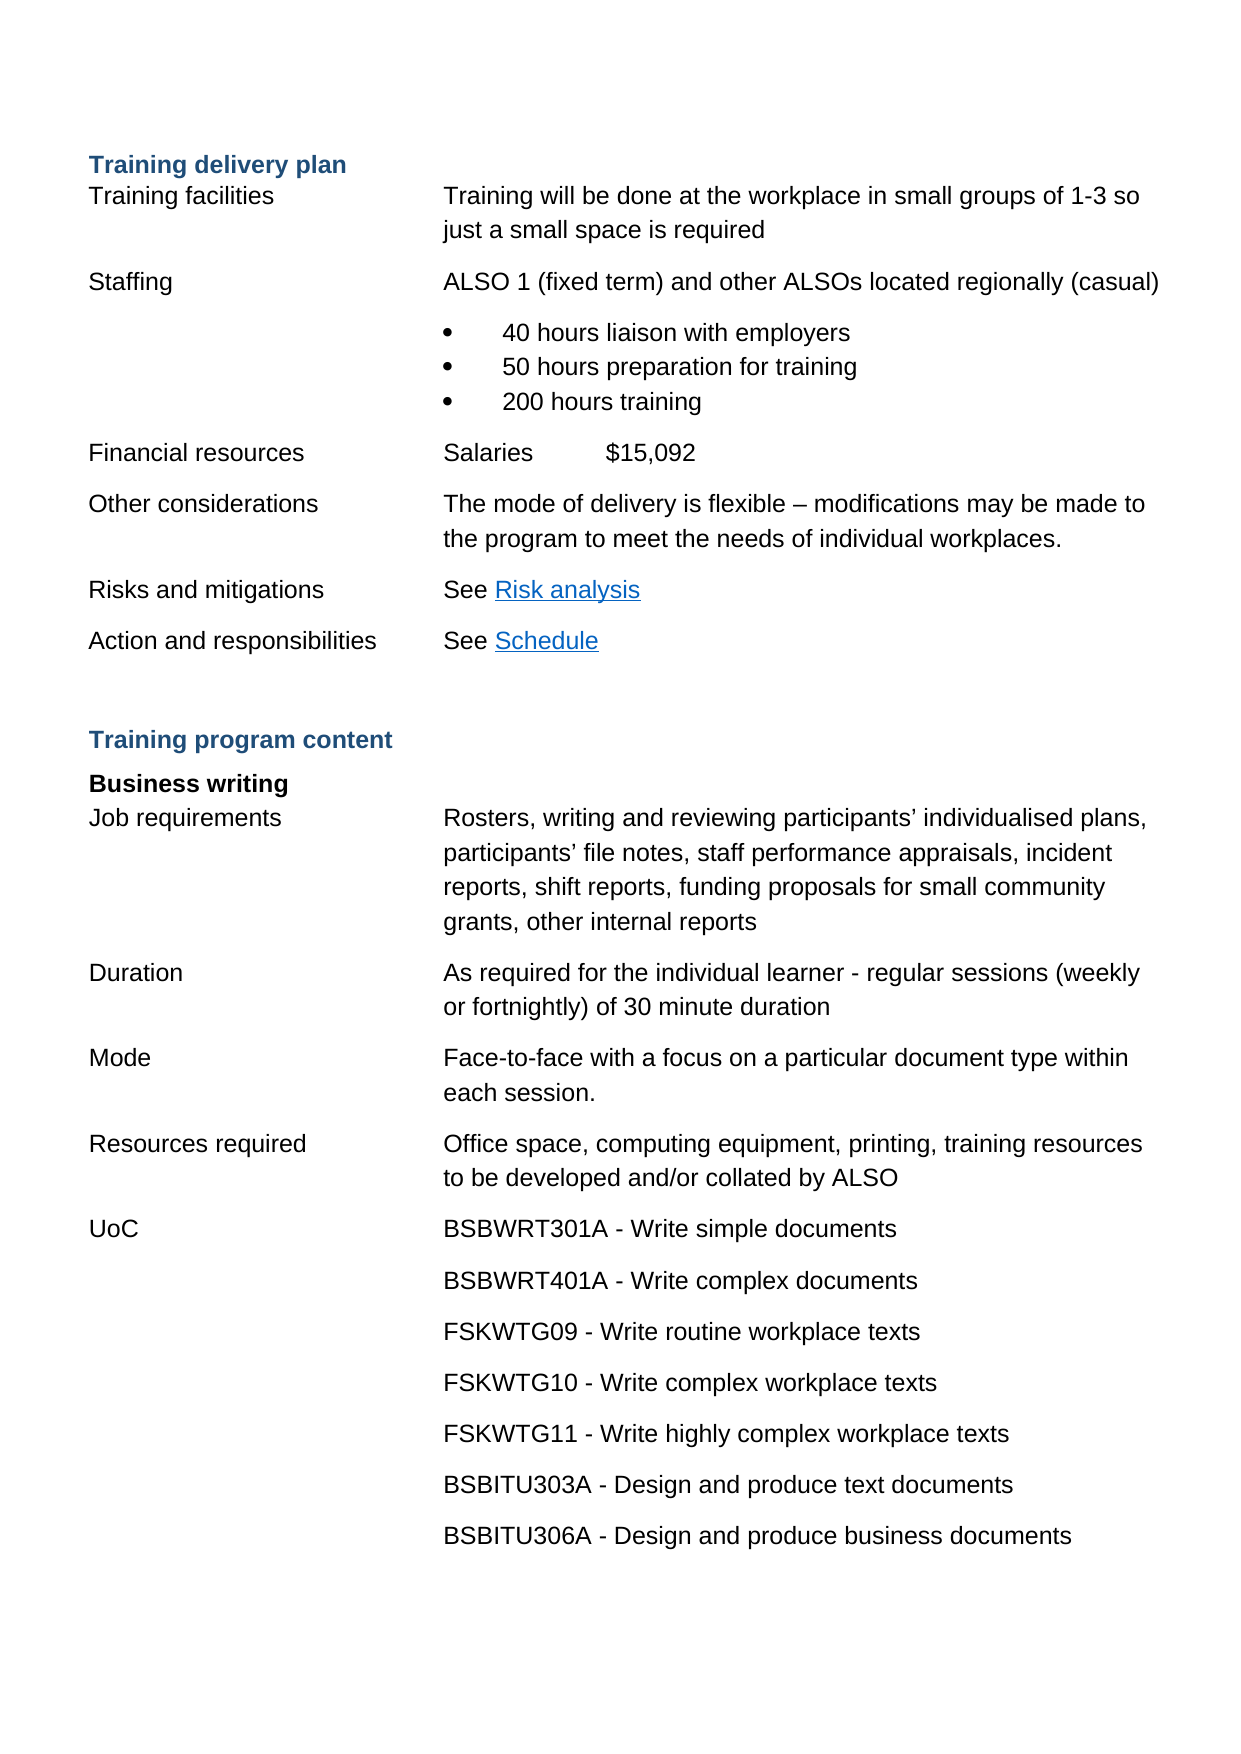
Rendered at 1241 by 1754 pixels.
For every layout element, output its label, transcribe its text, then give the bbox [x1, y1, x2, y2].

text Job requirements Rosters, writing and reviewing participants’ individualised plans, participants’ file notes, staff performance appraisals, incident reports, shift reports, funding proposals for small community grants, other internal reports [89, 803, 1166, 935]
text BSBWRT401A - Write complex documents [443, 1266, 1166, 1294]
text Staffing ALSO 1 (fixed term) and other ALSOs located regionally (casual) [88, 267, 1166, 295]
text Risks and mitigations See Risk analysis [88, 575, 1166, 604]
text Business writing [89, 768, 1166, 797]
text Resources required Office space, computing equipment, printing, training resources to be developed and/or collated by ALSO [89, 1129, 1166, 1192]
text Mode Face-to-face with a focus on a particular document type within each session. [89, 1043, 1166, 1106]
text Action and responsibilities See Schedule [88, 626, 1166, 655]
subtitle Training program content [89, 725, 1166, 754]
text Training facilities Training will be done at the workplace in small groups of 1-3 so just a small space is required [88, 181, 1166, 244]
text FSKWTG10 - Write complex workplace texts [443, 1368, 1166, 1397]
list 40 hours liaison with employers [443, 318, 1166, 347]
text BSBITU303A - Design and produce text documents [443, 1470, 1166, 1499]
list 200 hours training [443, 387, 1166, 416]
text FSKWTG11 - Write highly complex workplace texts [443, 1419, 1166, 1448]
text BSBITU306A - Design and produce business documents [443, 1521, 1166, 1550]
text Financial resources Salaries $15,092 [88, 438, 1166, 467]
subtitle Training delivery plan [89, 150, 1166, 179]
list 50 hours preparation for training [443, 352, 1166, 381]
text UoC BSBWRT301A - Write simple documents [89, 1214, 1166, 1243]
text Duration As required for the individual learner - regular sessions (weekly or fortnightly) of 30 minute duration [89, 958, 1166, 1021]
text Other considerations The mode of delivery is flexible – modifications may be made to the program to meet the needs of individual workplaces. [88, 489, 1166, 553]
text FSKWTG09 - Write routine workplace texts [443, 1317, 1166, 1346]
